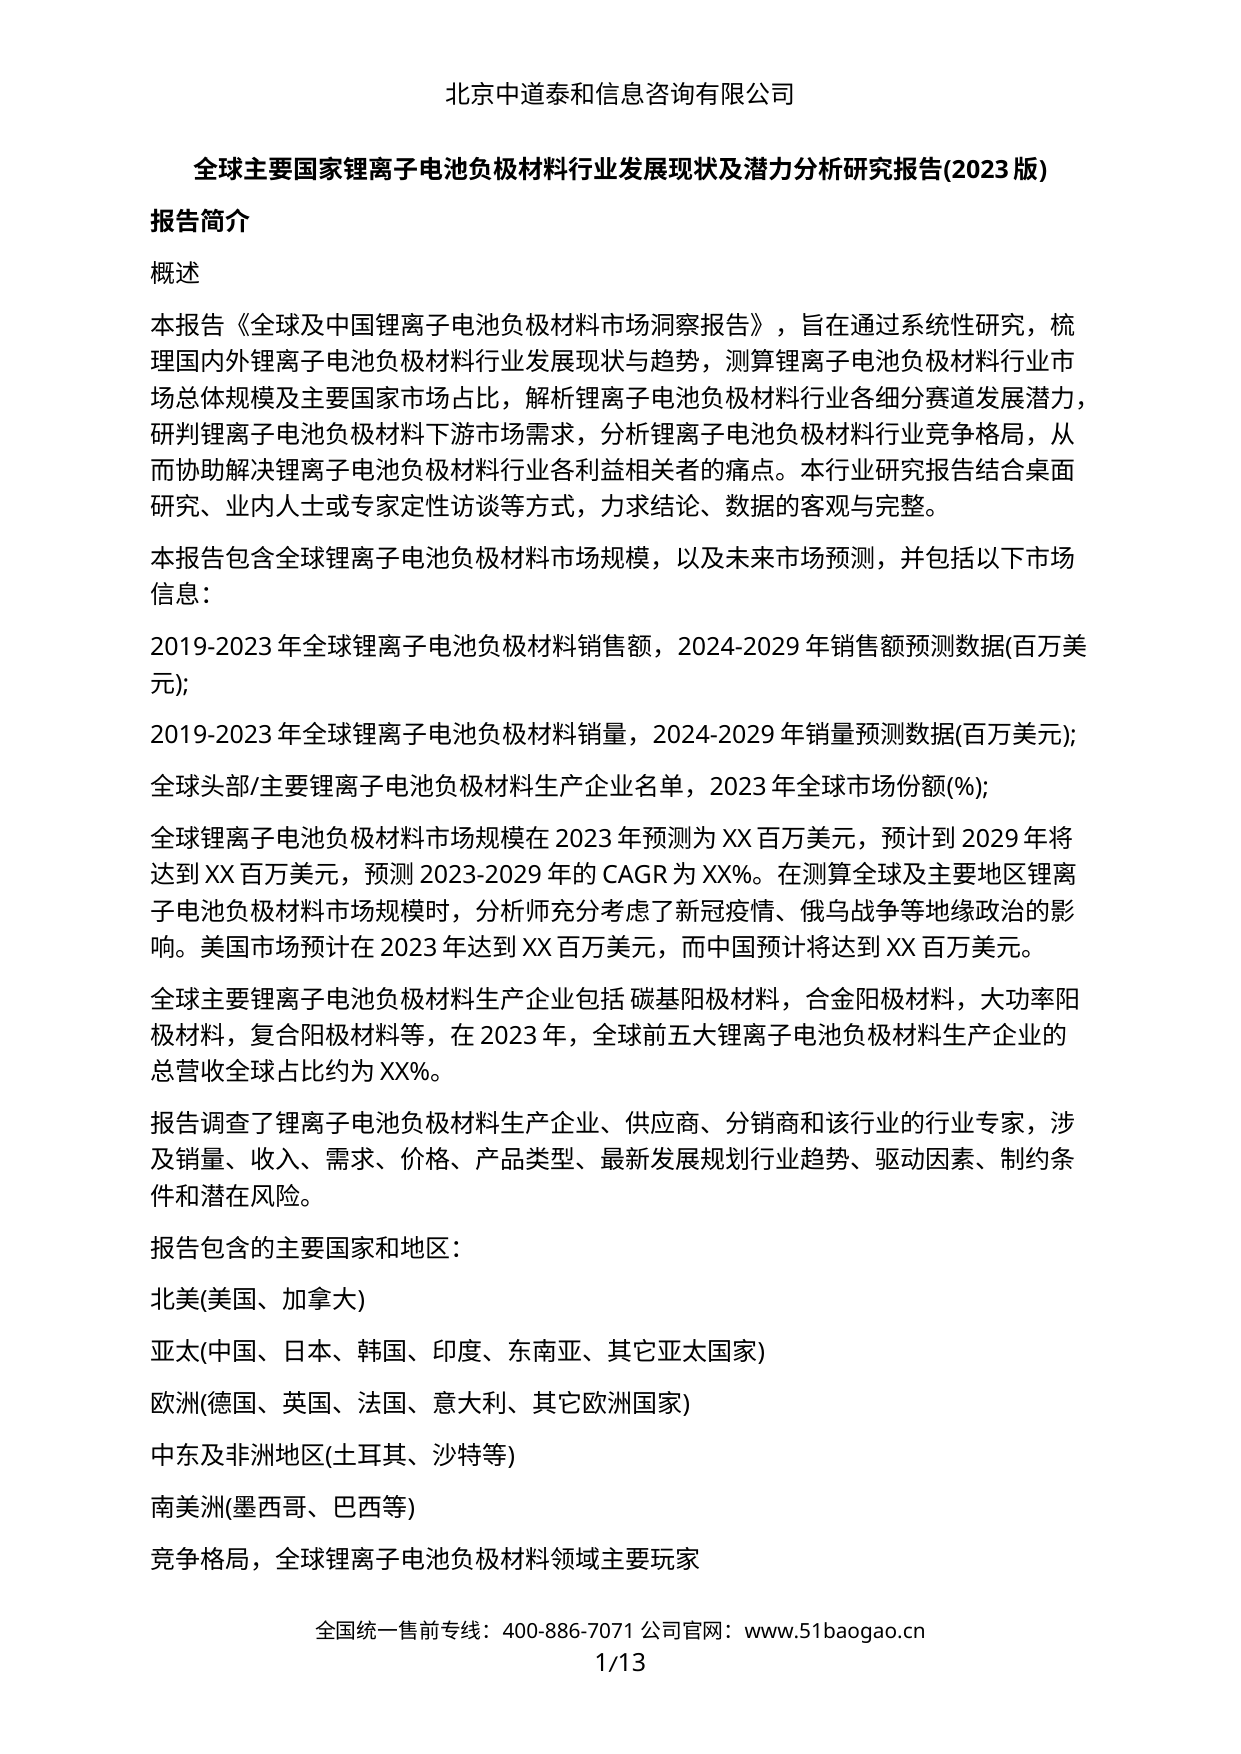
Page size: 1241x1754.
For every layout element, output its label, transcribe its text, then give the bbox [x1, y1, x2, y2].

text 全球主要锂离子电池负极材料生产企业包括 碳基阳极材料，合金阳极材料，大功率阳极材料，复合阳极材料等，在2023年，全球前五大锂离子电池负极材料生产企业的总营收全球占比约为XX%。 [150, 979, 1090, 1088]
text 亚太(中国、日本、韩国、印度、东南亚、其它亚太国家) [150, 1332, 1090, 1368]
text 全球主要国家锂离子电池负极材料行业发展现状及潜力分析研究报告(2023版) [150, 150, 1090, 186]
text 本报告《全球及中国锂离子电池负极材料市场洞察报告》，旨在通过系统性研究，梳理国内外锂离子电池负极材料行业发展现状与趋势，测算锂离子电池负极材料行业市场总体规模及主要国家市场占比，解析锂离子电池负极材料行业各细分赛道发展潜力，研判锂离子电池负极材料下游市场需求，分析锂离子电池负极材料行业竞争格局，从而协助解决锂离子电池负极材料行业各利益相关者的痛点。本行业研究报告结合桌面研究、业内人士或专家定性访谈等方式，力求结论、数据的客观与完整。 [150, 306, 1090, 523]
text 全球锂离子电池负极材料市场规模在2023年预测为XX百万美元，预计到2029年将达到XX百万美元，预测2023-2029年的CAGR为XX%。在测算全球及主要地区锂离子电池负极材料市场规模时，分析师充分考虑了新冠疫情、俄乌战争等地缘政治的影响。美国市场预计在2023年达到XX百万美元，而中国预计将达到XX百万美元。 [150, 819, 1090, 964]
text 2019-2023年全球锂离子电池负极材料销售额，2024-2029年销售额预测数据(百万美元); [150, 627, 1090, 699]
text 中东及非洲地区(土耳其、沙特等) [150, 1436, 1090, 1472]
text 本报告包含全球锂离子电池负极材料市场规模，以及未来市场预测，并包括以下市场信息： [150, 539, 1090, 611]
text 竞争格局，全球锂离子电池负极材料领域主要玩家 [150, 1539, 1090, 1576]
text 全球头部/主要锂离子电池负极材料生产企业名单，2023年全球市场份额(%); [150, 767, 1090, 803]
text 2019-2023年全球锂离子电池负极材料销量，2024-2029年销量预测数据(百万美元); [150, 715, 1090, 751]
text 欧洲(德国、英国、法国、意大利、其它欧洲国家) [150, 1384, 1090, 1420]
text 北美(美国、加拿大) [150, 1280, 1090, 1316]
text 报告调查了锂离子电池负极材料生产企业、供应商、分销商和该行业的行业专家，涉及销量、收入、需求、价格、产品类型、最新发展规划行业趋势、驱动因素、制约条件和潜在风险。 [150, 1104, 1090, 1212]
text 报告包含的主要国家和地区： [150, 1228, 1090, 1264]
text 概述 [150, 254, 1090, 290]
text 报告简介 [150, 202, 1090, 238]
text 南美洲(墨西哥、巴西等) [150, 1487, 1090, 1524]
